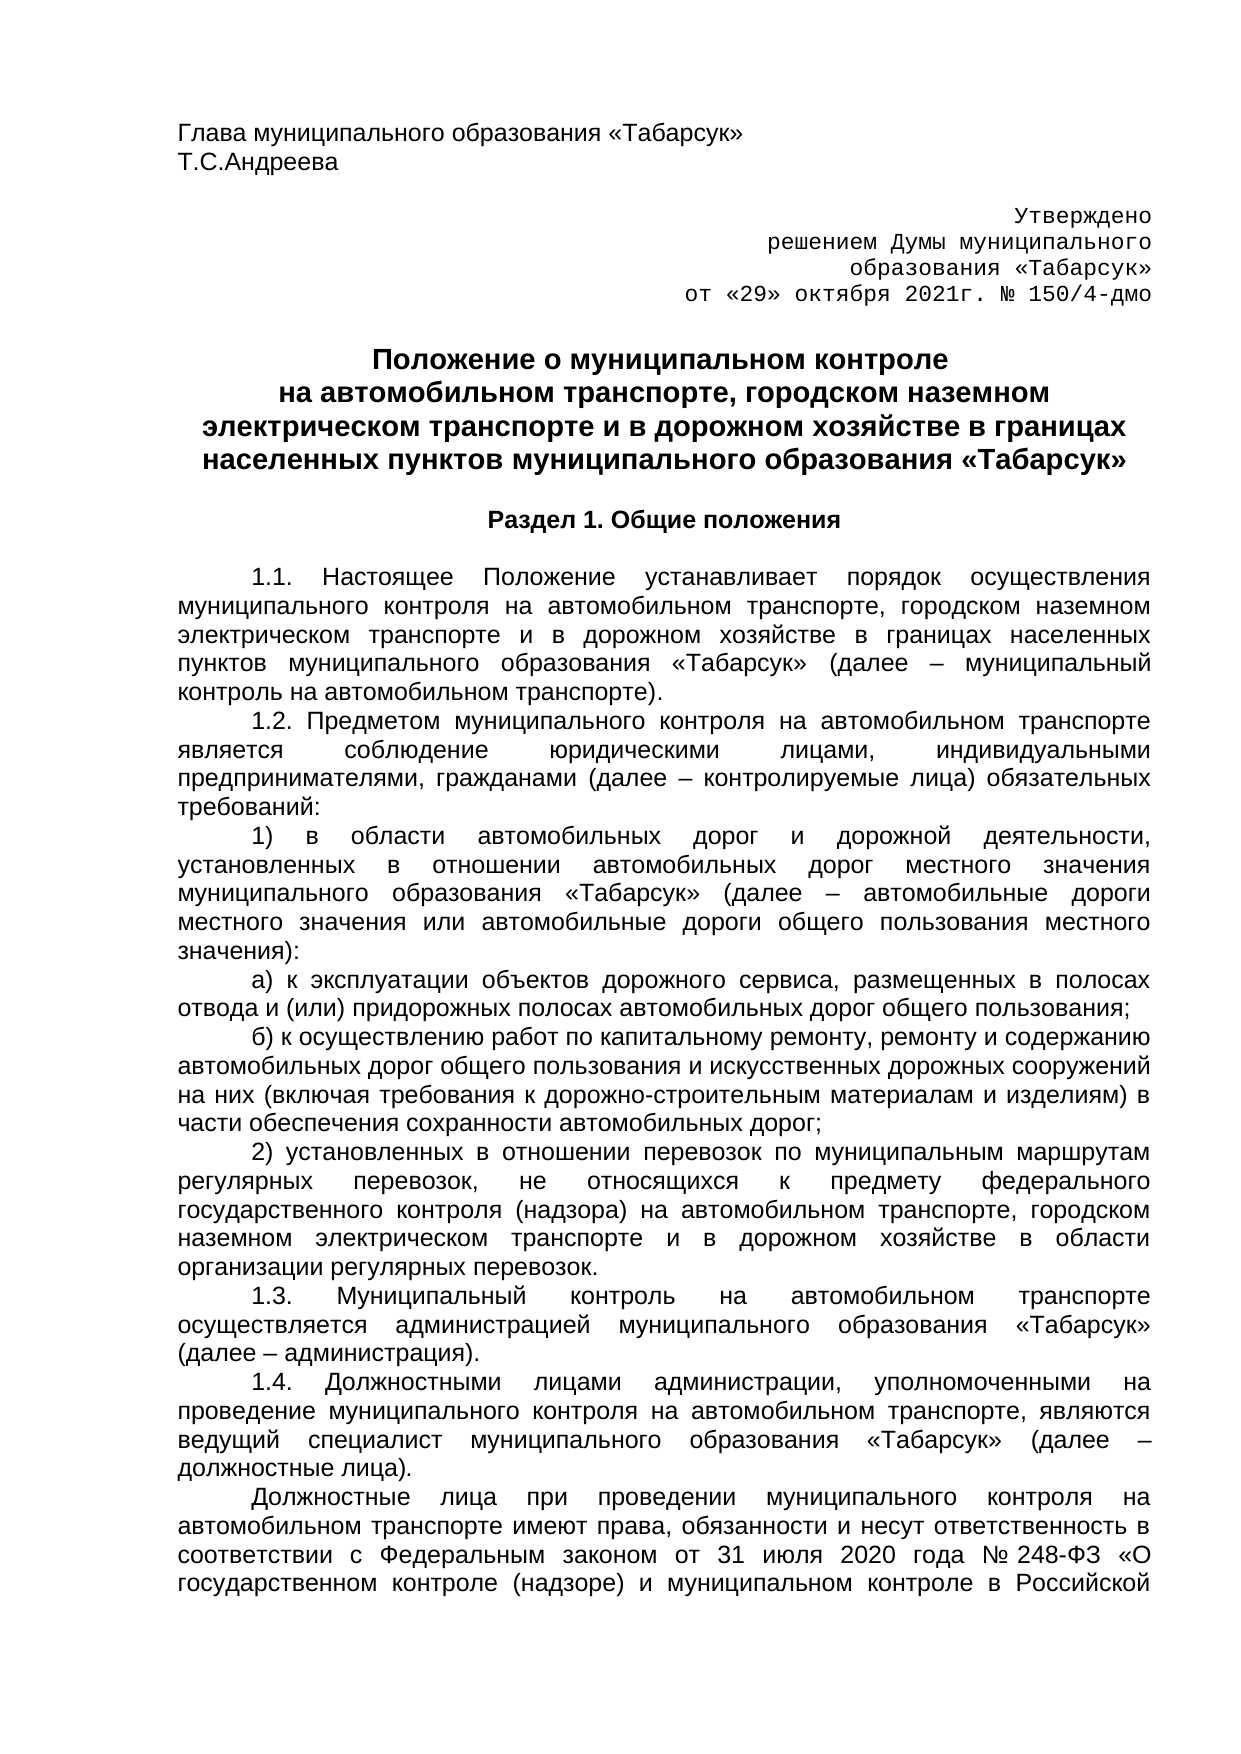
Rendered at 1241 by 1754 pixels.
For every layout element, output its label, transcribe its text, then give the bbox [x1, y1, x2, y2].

text образования «Табарсук» [177, 256, 1152, 282]
text 1.2. Предметом муниципального контроля на автомобильном транспорте является соблюдение юридическими лицами, индивидуальными предпринимателями, гражданами (далее – контролируемые лица) обязательных требований: [177, 706, 1152, 821]
text Глава муниципального образования «Табарсук» [177, 118, 1152, 147]
text от «29» октября 2021г. № 150/4-дмо [177, 282, 1152, 308]
text 1) в области автомобильных дорог и дорожной деятельности, установленных в отношении автомобильных дорог местного значения муниципального образования «Табарсук» (далее – автомобильные дороги местного значения или автомобильные дороги общего пользования местного значения): [177, 821, 1152, 964]
text б) к осуществлению работ по капитальному ремонту, ремонту и содержанию автомобильных дорог общего пользования и искусственных дорожных сооружений на них (включая требования к дорожно-строительным материалам и изделиям) в части обеспечения сохранности автомобильных дорог; [177, 1022, 1152, 1137]
text а) к эксплуатации объектов дорожного сервиса, размещенных в полосах отвода и (или) придорожных полосах автомобильных дорог общего пользования; [177, 964, 1152, 1022]
text решением Думы муниципального [177, 230, 1152, 256]
text 1.3. Муниципальный контроль на автомобильном транспорте осуществляется администрацией муниципального образования «Табарсук» (далее – администрация). [177, 1281, 1152, 1367]
text Т.С.Андреева [177, 147, 1152, 176]
text 1.4. Должностными лицами администрации, уполномоченными на проведение муниципального контроля на автомобильном транспорте, являются ведущий специалист муниципального образования «Табарсук» (далее – должностные лица). [177, 1367, 1152, 1482]
text 2) установленных в отношении перевозок по муниципальным маршрутам регулярных перевозок, не относящихся к предмету федерального государственного контроля (надзора) на автомобильном транспорте, городском наземном электрическом транспорте и в дорожном хозяйстве в области организации регулярных перевозок. [177, 1137, 1152, 1281]
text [177, 1482, 1152, 1597]
text Утверждено [177, 204, 1152, 230]
text Положение о муниципальном контроле на автомобильном транспорте, городском наземном электрическом транспорте и в дорожном хозяйстве в границах населенных пунктов муниципального образования «Табарсук» [177, 342, 1152, 476]
text Раздел 1. Общие положения [177, 504, 1152, 533]
text 1.1. Настоящее Положение устанавливает порядок осуществления муниципального контроля на автомобильном транспорте, городском наземном электрическом транспорте и в дорожном хозяйстве в границах населенных пунктов муниципального образования «Табарсук» (далее – муниципальный контроль на автомобильном транспорте). [177, 562, 1152, 706]
